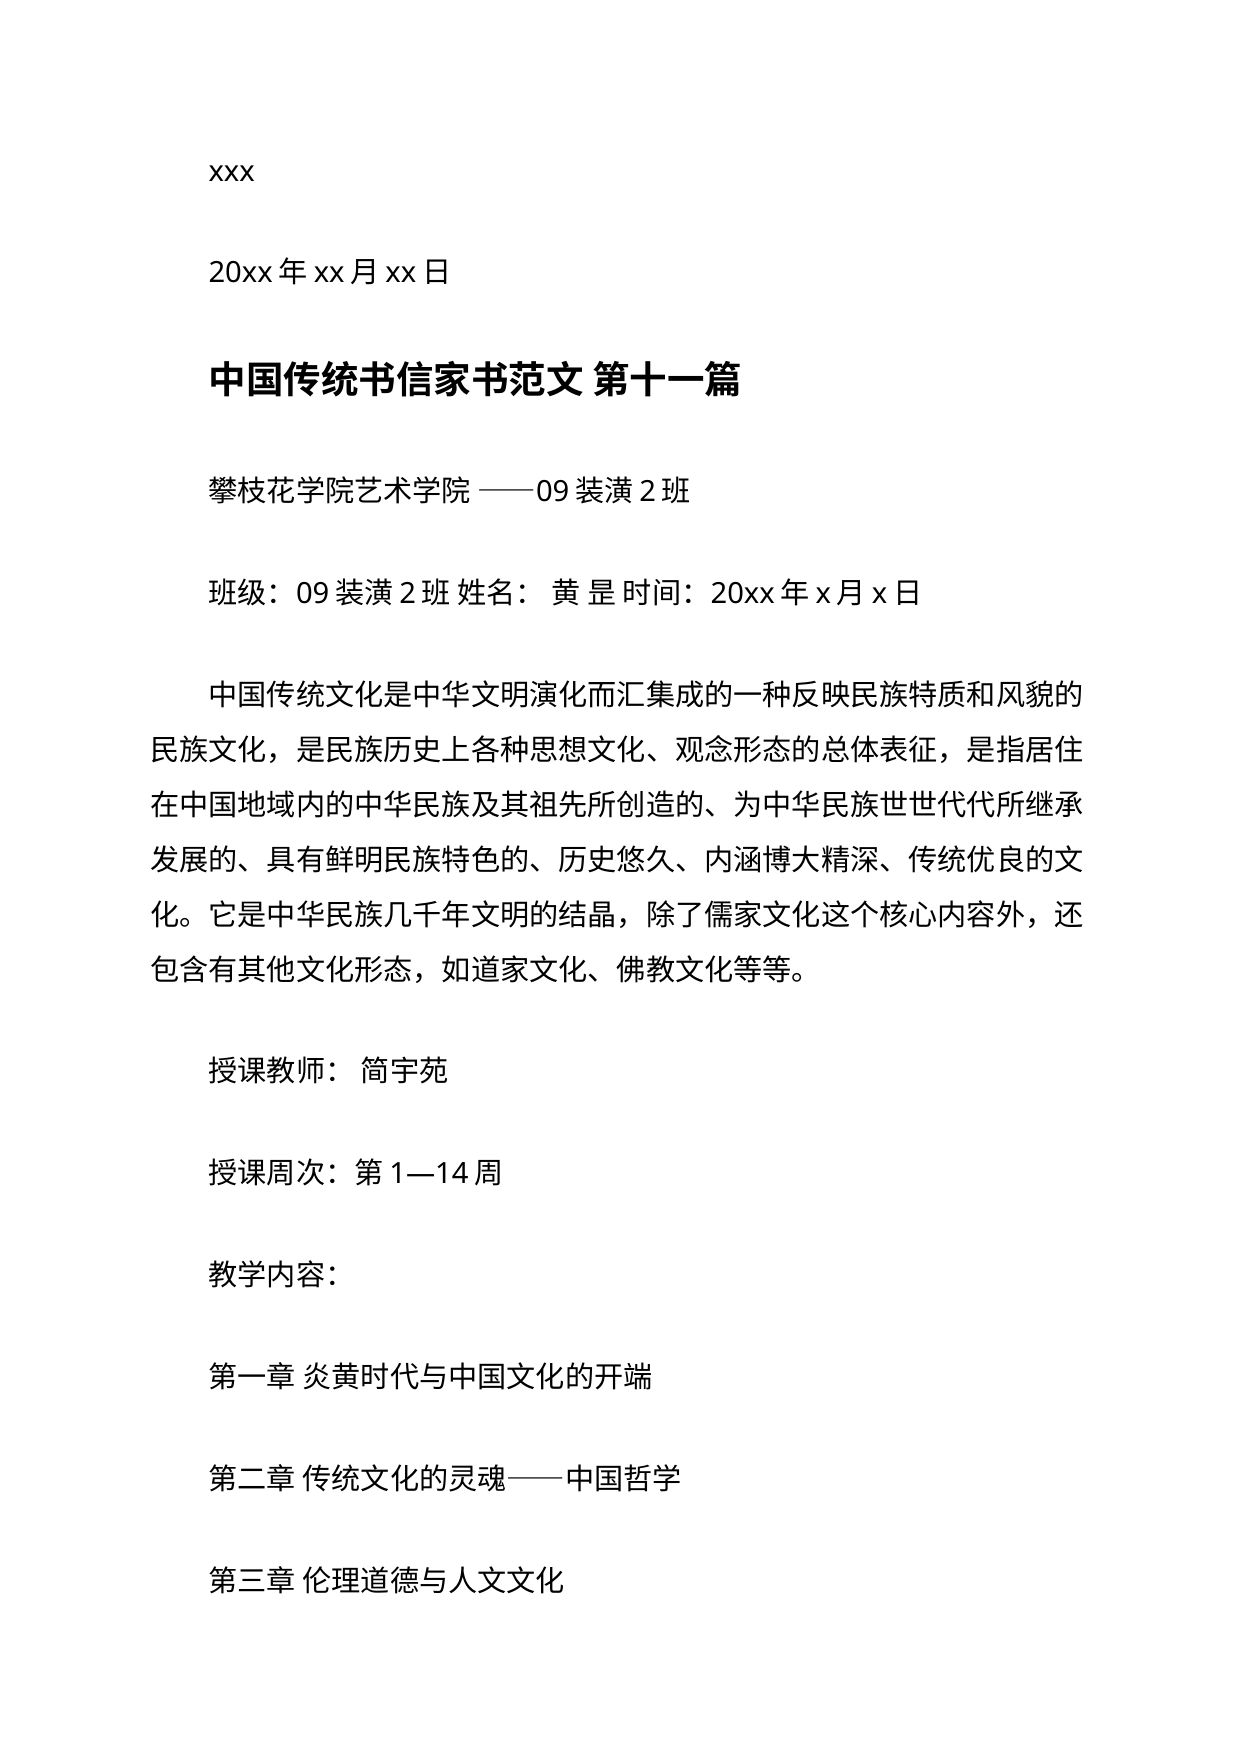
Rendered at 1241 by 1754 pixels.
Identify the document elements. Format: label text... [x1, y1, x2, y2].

text 授课教师： 简宇苑 [150, 1048, 1090, 1090]
text 中国传统书信家书范文 第十一篇 [150, 350, 1090, 405]
text 第二章 传统文化的灵魂——中国哲学 [150, 1455, 1090, 1498]
text xxx [150, 150, 1090, 190]
text 第一章 炎黄时代与中国文化的开端 [150, 1353, 1090, 1396]
text 授课周次：第1—14周 [150, 1150, 1090, 1192]
text 教学内容： [150, 1252, 1090, 1294]
text 中国传统文化是中华文明演化而汇集成的一种反映民族特质和风貌的民族文化，是民族历史上各种思想文化、观念形态的总体表征，是指居住在中国地域内的中华民族及其祖先所创造的、为中华民族世世代代所继承发展的、具有鲜明民族特色的、历史悠久、内涵博大精深、传统优良的文化。它是中华民族几千年文明的结晶，除了儒家文化这个核心内容外，还包含有其他文化形态，如道家文化、佛教文化等等。 [150, 672, 1090, 988]
text 攀枝花学院艺术学院 ——09装潢2班 [150, 468, 1090, 510]
text 20xx年xx月xx日 [150, 248, 1090, 291]
text 第三章 伦理道德与人文文化 [150, 1557, 1090, 1599]
text 班级：09装潢2班 姓名： 黄 昰 时间：20xx年x月x日 [150, 570, 1090, 612]
